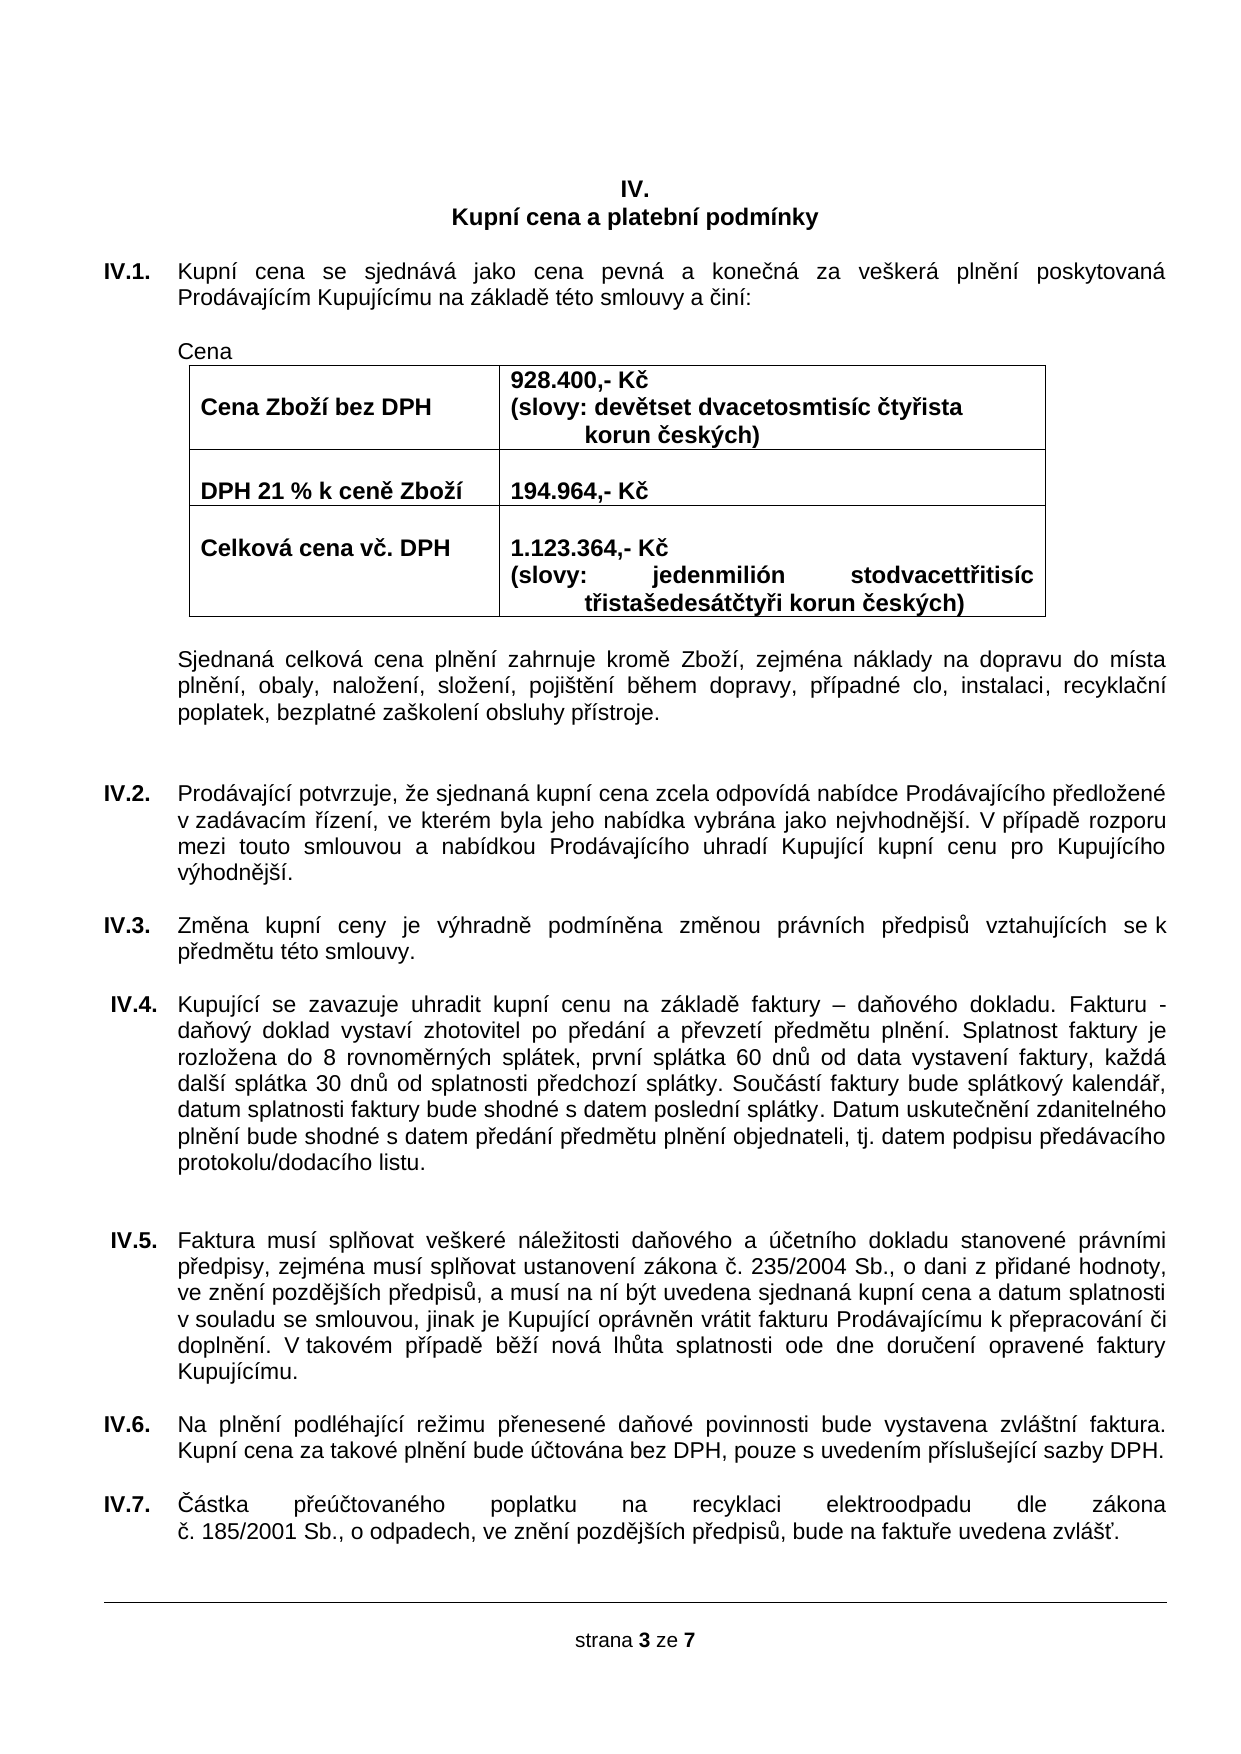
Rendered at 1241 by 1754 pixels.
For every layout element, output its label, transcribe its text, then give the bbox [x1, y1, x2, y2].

list Částka přeúčtovaného poplatku na recyklaci elektroodpadu dle zákona č. 185/2001 Sb., o odpadech, ve znění pozdějších předpisů, bude na faktuře uvedena zvlášť. [103, 1491, 1167, 1544]
text Cena [177, 338, 1167, 365]
list Kupující se zavazuje uhradit kupní cenu na základě faktury – daňového dokladu. Fakturu - daňový doklad vystaví zhotovitel po předání a převzetí předmětu plnění. Splatnost faktury je rozložena do 8 rovnoměrných splátek, první splátka 60 dnů od data vystavení faktury, každá další splátka 30 dnů od splatnosti předchozí splátky. Součástí faktury bude splátkový kalendář, datum splatnosti faktury bude shodné s datem poslední splátky. Datum uskutečnění zdanitelného plnění bude shodné s datem předání předmětu plnění objednateli, tj. datem podpisu předávacího protokolu/dodacího listu. [110, 991, 1167, 1176]
text Sjednaná celková cena plnění zahrnuje kromě Zboží, zejména náklady na dopravu do místa plnění, obaly, naložení, složení, pojištění během dopravy, případné clo, instalaci, recyklační poplatek, bezplatné zaškolení obsluhy přístroje. [103, 646, 1167, 725]
list Na plnění podléhající režimu přenesené daňové povinnosti bude vystavena zvláštní faktura. Kupní cena za takové plnění bude účtována bez DPH, pouze s uvedením příslušející sazby DPH. [103, 1411, 1167, 1464]
table_cell Celková cena vč. DPH [190, 506, 499, 616]
text IV. [103, 175, 1167, 203]
list Faktura musí splňovat veškeré náležitosti daňového a účetního dokladu stanovené právními předpisy, zejména musí splňovat ustanovení zákona č. 235/2004 Sb., o dani z přidané hodnoty, ve znění pozdějších předpisů, a musí na ní být uvedena sjednaná kupní cena a datum splatnosti v souladu se smlouvou, jinak je Kupující oprávněn vrátit fakturu Prodávajícímu k přepracování či doplnění. V takovém případě běží nová lhůta splatnosti ode dne doručení opravené faktury Kupujícímu. [110, 1227, 1167, 1385]
table_cell DPH 21 % k ceně Zboží [190, 450, 499, 505]
list Prodávající potvrzuje, že sjednaná kupní cena zcela odpovídá nabídce Prodávajícího předložené v zadávacím řízení, ve kterém byla jeho nabídka vybrána jako nejvhodnější. V případě rozporu mezi touto smlouvou a nabídkou Prodávajícího uhradí Kupující kupní cenu pro Kupujícího výhodnější. [103, 780, 1167, 886]
list Kupní cena se sjednává jako cena pevná a konečná za veškerá plnění poskytovaná Prodávajícím Kupujícímu na základě této smlouvy a činí: [103, 258, 1167, 311]
table_header 928.400,- Kč (slovy: devětset dvacetosmtisíc čtyřista korun českých) [500, 366, 1045, 448]
text Kupní cena a platební podmínky [103, 203, 1167, 230]
table_cell 1.123.364,- Kč (slovy: jedenmilión stodvacettřitisíc třistašedesátčtyři korun českých) [500, 506, 1045, 616]
list Změna kupní ceny je výhradně podmíněna změnou právních předpisů vztahujících se k předmětu této smlouvy. [103, 912, 1167, 965]
table_cell 194.964,- Kč [500, 450, 1045, 505]
table_header Cena Zboží bez DPH [190, 366, 499, 448]
